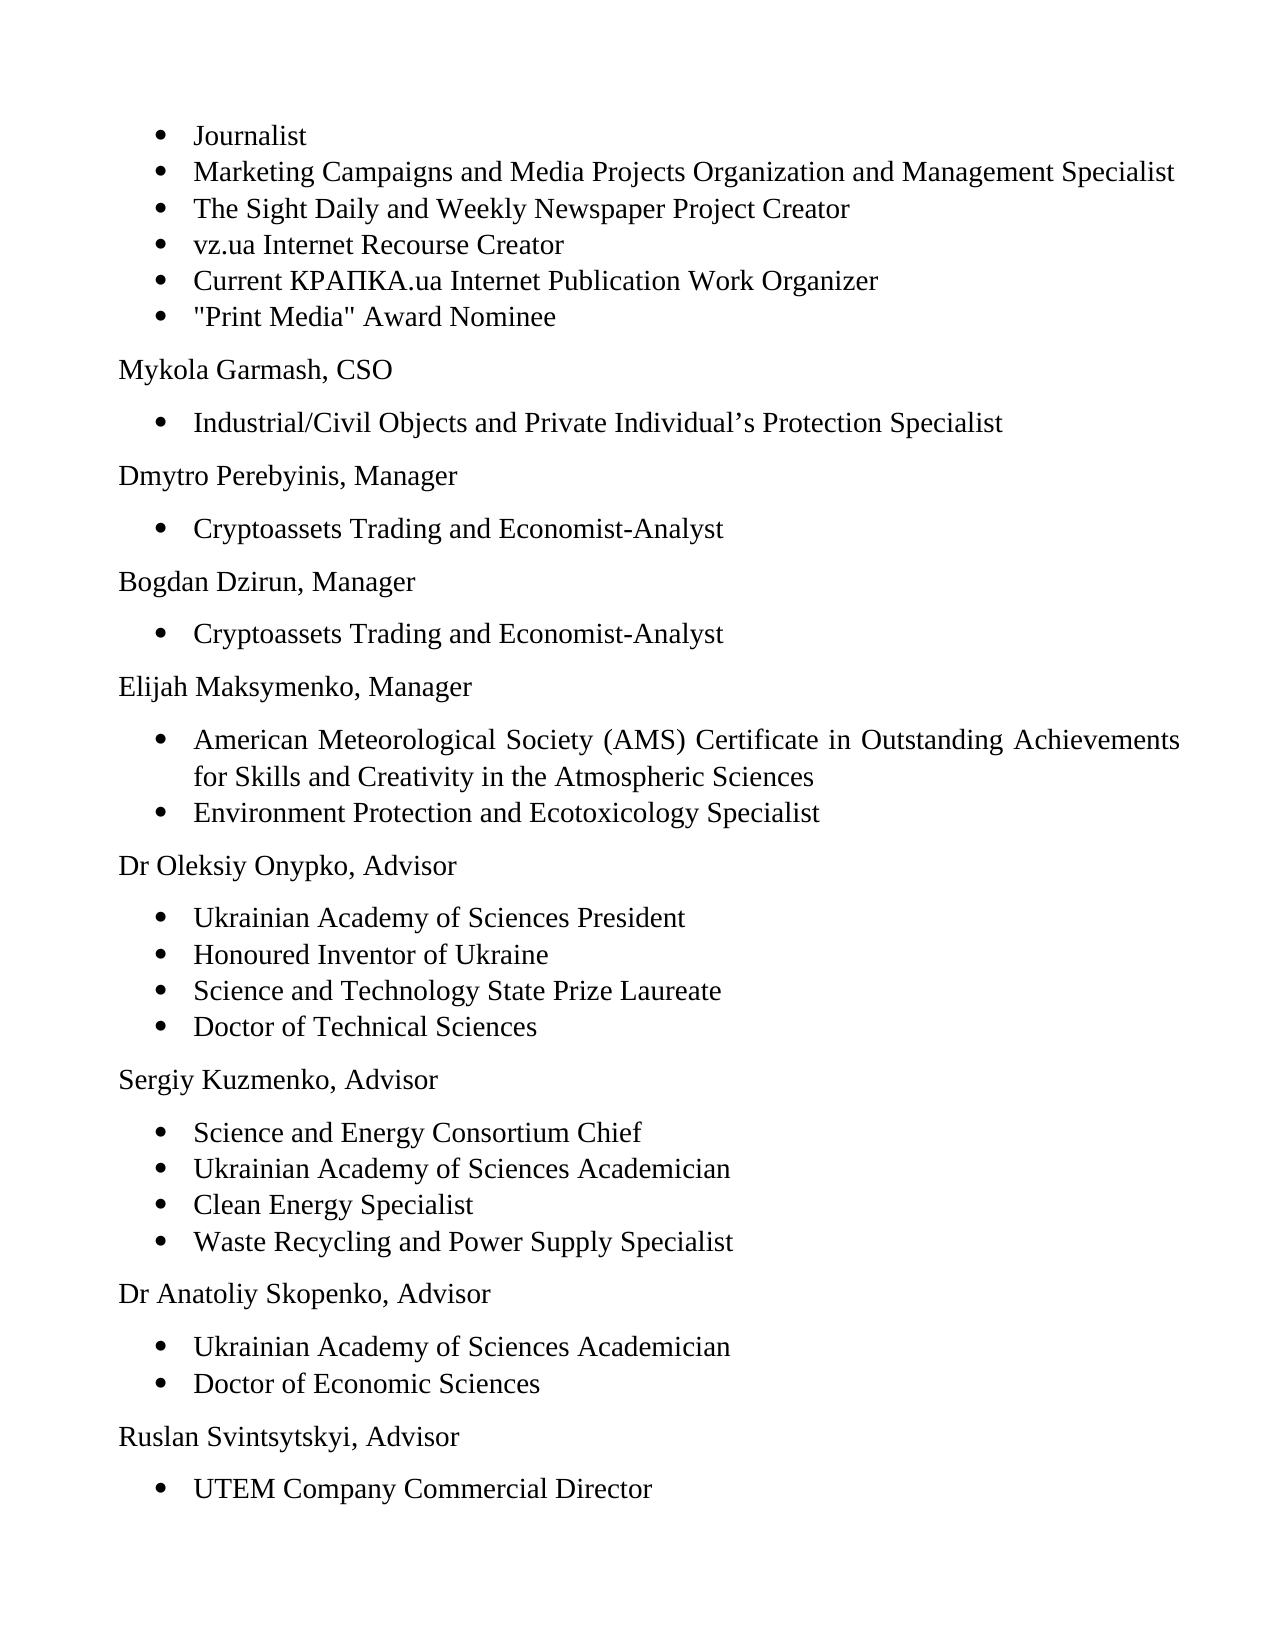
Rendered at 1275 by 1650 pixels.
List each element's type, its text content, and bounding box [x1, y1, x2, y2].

list The Sight Daily and Weekly Newspaper Project Creator [156, 191, 1181, 224]
list Clean Energy Specialist [156, 1187, 1181, 1221]
list UTEM Company Commercial Director [156, 1471, 1181, 1505]
text Dr Oleksiy Onypko, Advisor [118, 848, 1181, 881]
list Cryptoassets Trading and Economist-Analyst [156, 511, 1181, 544]
list Honoured Inventor of Ukraine [156, 937, 1181, 970]
list "Print Media" Award Nominee [156, 299, 1181, 333]
text Dmytro Perebyinis, Manager [118, 458, 1181, 492]
text Bogdan Dzirun, Manager [118, 564, 1181, 597]
list Waste Recycling and Power Supply Specialist [156, 1224, 1181, 1257]
list Journalist [156, 118, 1181, 152]
list Doctor of Technical Sciences [156, 1009, 1181, 1043]
list Cryptoassets Trading and Economist-Analyst [156, 617, 1181, 650]
text Dr Anatoliy Skopenko, Advisor [118, 1277, 1181, 1310]
list American Meteorological Society (AMS) Certificate in Outstanding Achievements for Skills and Creativity in the Atmospheric Sciences [156, 722, 1181, 792]
list Ukrainian Academy of Sciences President [156, 901, 1181, 934]
list Ukrainian Academy of Sciences Academician [156, 1329, 1181, 1363]
list Current КРАПКА.ua Internet Publication Work Organizer [156, 263, 1181, 297]
list Ukrainian Academy of Sciences Academician [156, 1151, 1181, 1185]
text Elijah Maksymenko, Manager [118, 669, 1181, 703]
list Science and Energy Consortium Chief [156, 1115, 1181, 1149]
list Science and Technology State Prize Laureate [156, 973, 1181, 1007]
list Environment Protection and Ecotoxicology Specialist [156, 795, 1181, 828]
list Marketing Campaigns and Media Projects Organization and Management Specialist [156, 154, 1181, 188]
list vz.ua Internet Recourse Creator [156, 227, 1181, 261]
text Ruslan Svintsytskyi, Advisor [118, 1419, 1181, 1452]
list Doctor of Economic Sciences [156, 1366, 1181, 1399]
list Industrial/Civil Objects and Private Individual’s Protection Specialist [156, 405, 1181, 439]
text Sergiy Kuzmenko, Advisor [118, 1062, 1181, 1096]
text Mykola Garmash, CSO [118, 352, 1181, 386]
